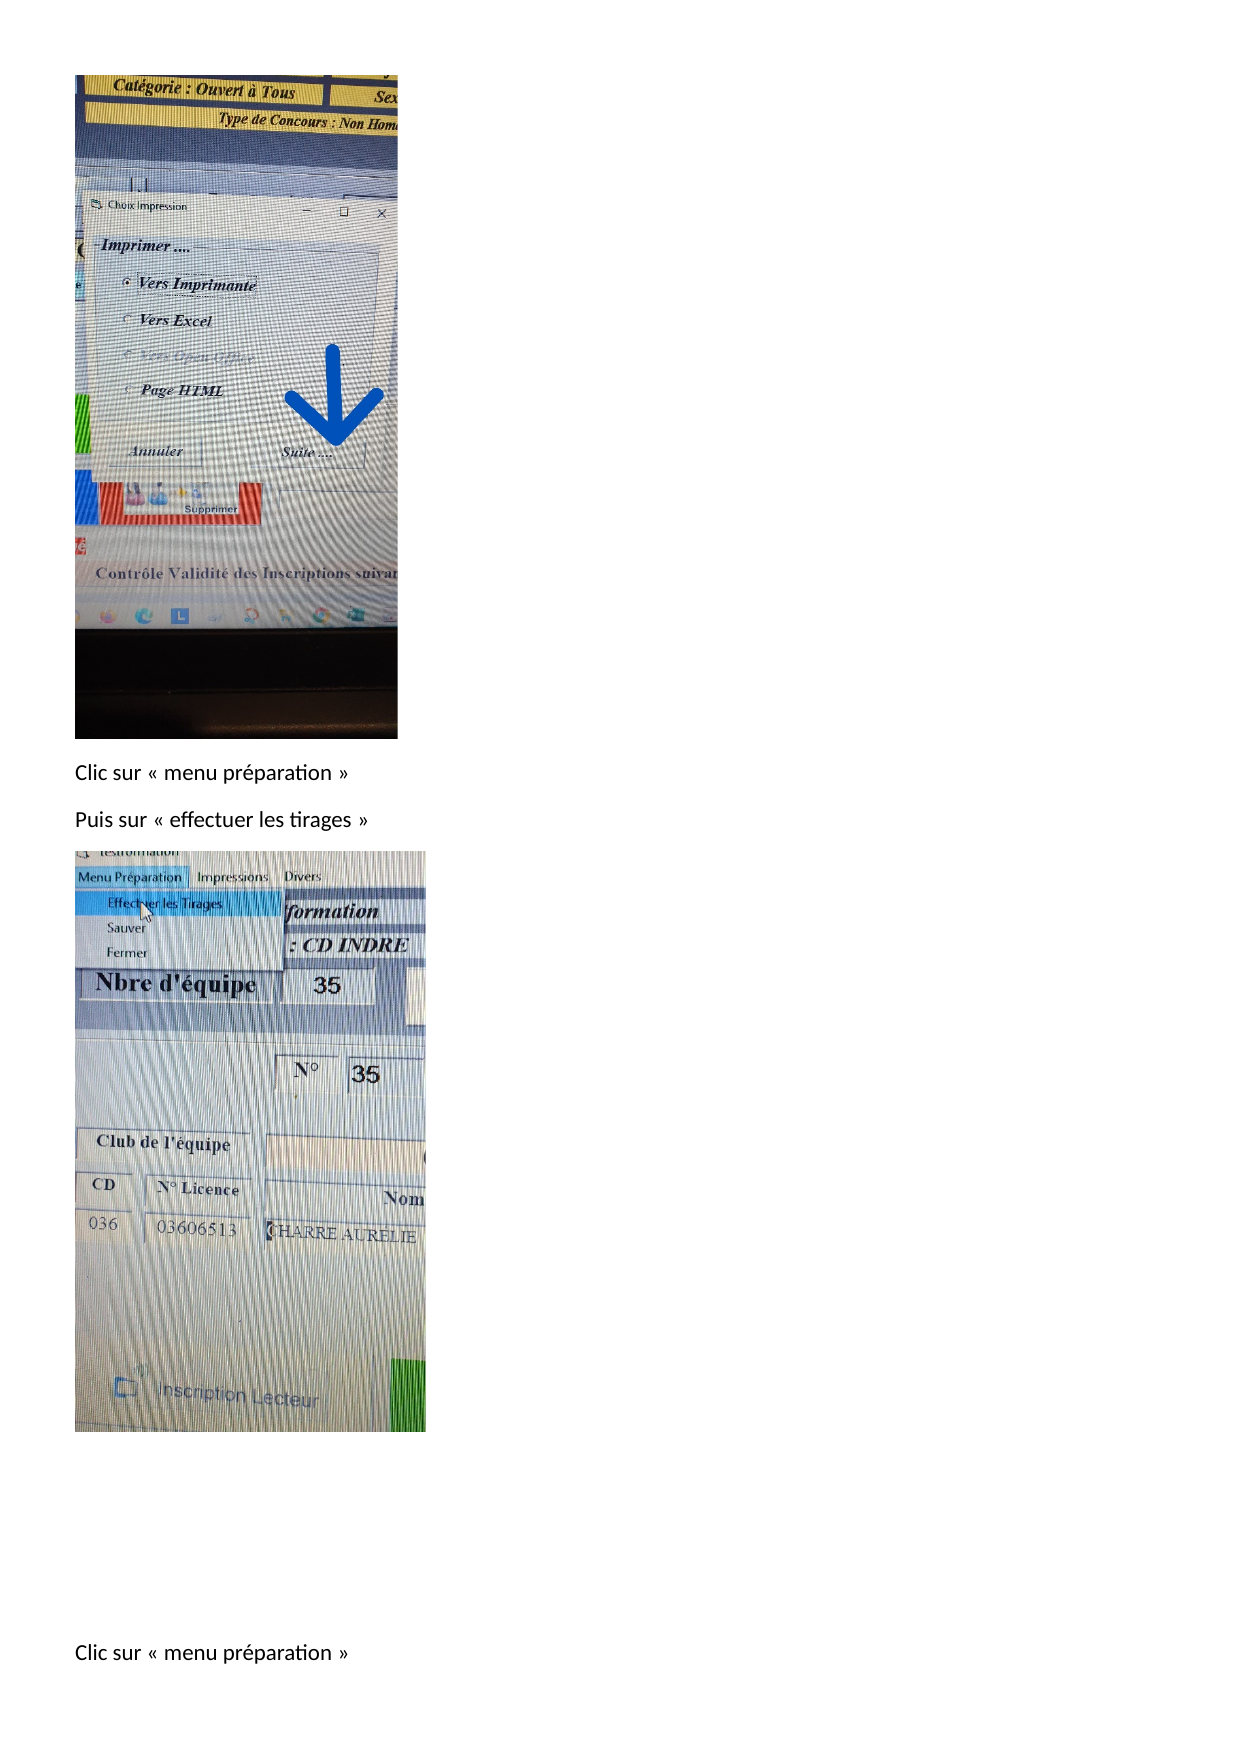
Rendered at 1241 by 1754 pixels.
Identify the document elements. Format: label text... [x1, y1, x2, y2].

picture [75, 75, 398, 739]
text Puis sur « effectuer les tirages » [75, 805, 1165, 833]
text Clic sur « menu préparation » [75, 758, 1165, 786]
text Clic sur « menu préparation » [75, 1638, 1165, 1666]
picture [75, 851, 426, 1432]
